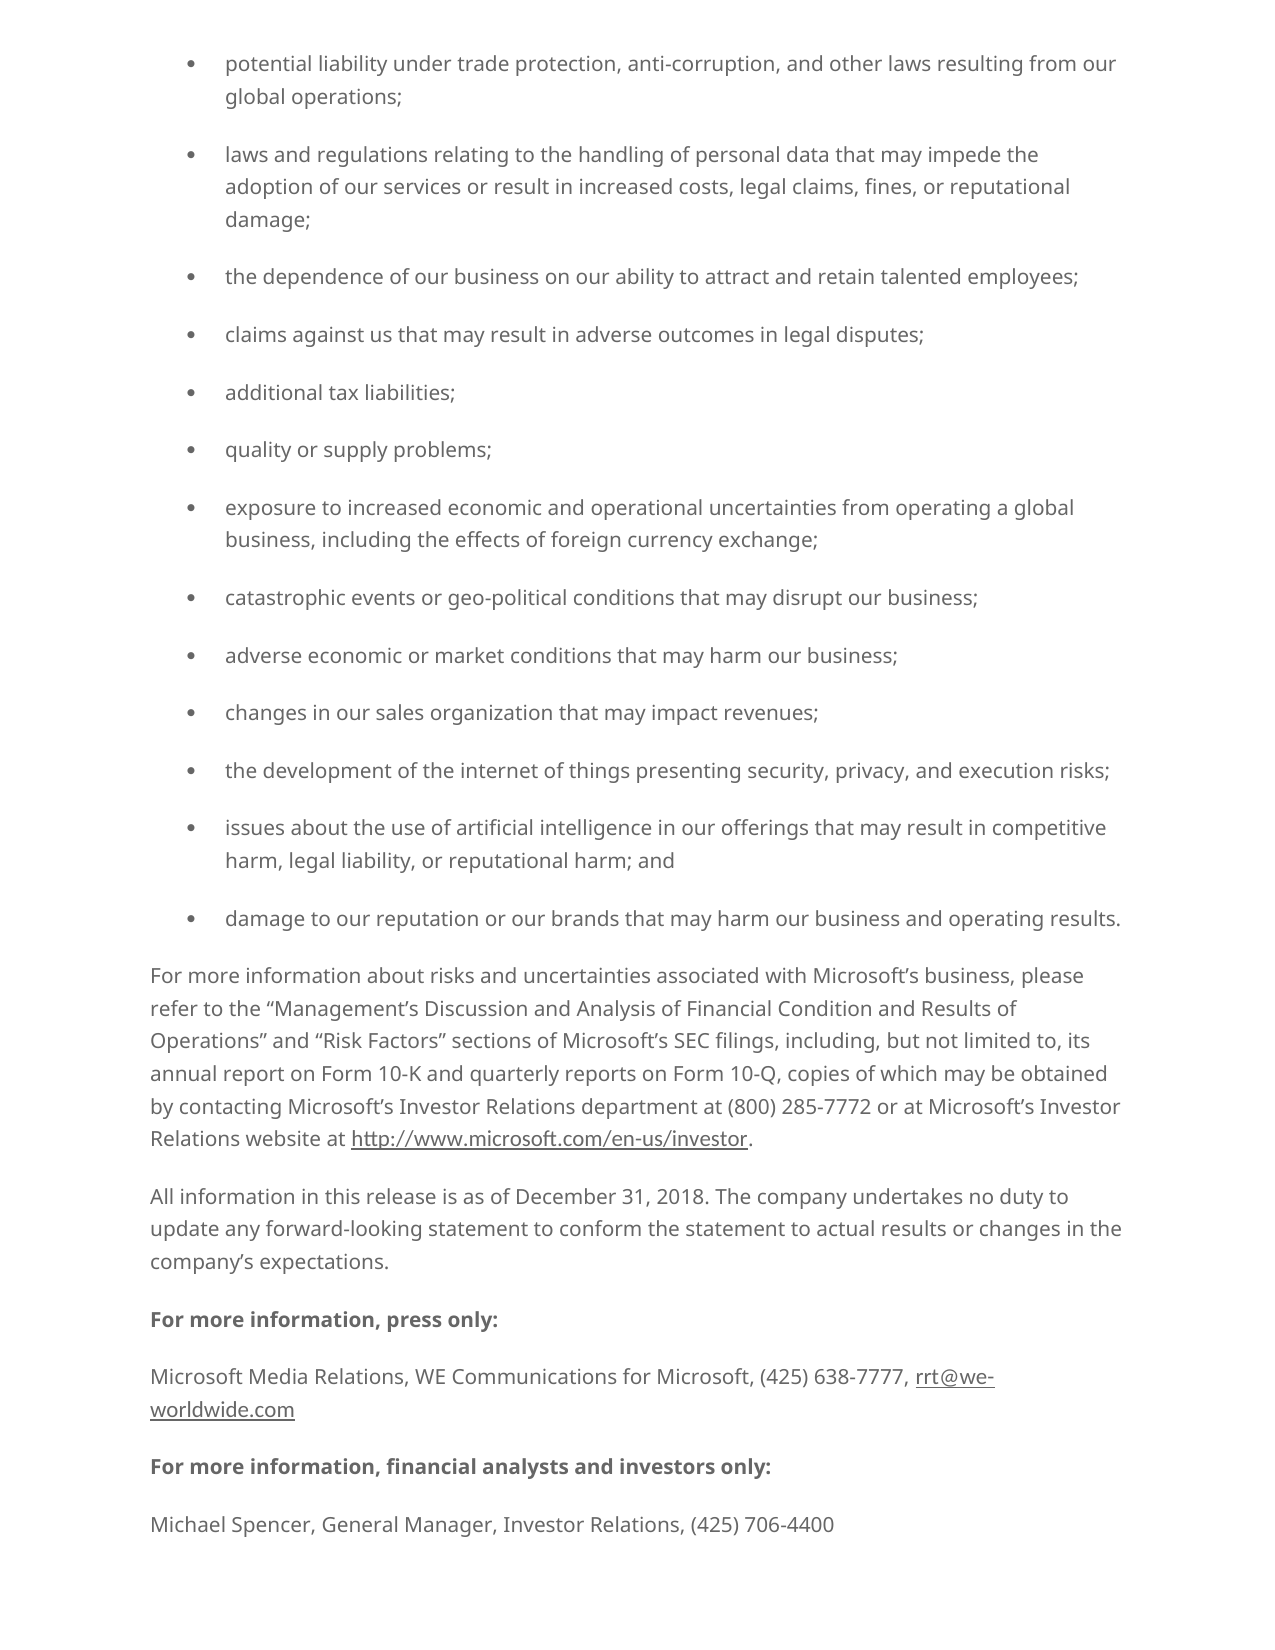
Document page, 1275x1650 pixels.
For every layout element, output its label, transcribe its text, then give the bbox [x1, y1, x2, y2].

list the dependence of our business on our ability to attract and retain talented employees; [187, 262, 1125, 291]
text For more information about risks and uncertainties associated with Microsoft’s business, please refer to the “Management’s Discussion and Analysis of Financial Condition and Results of Operations” and “Risk Factors” sections of Microsoft’s SEC filings, including, but not limited to, its annual report on Form 10-K and quarterly reports on Form 10-Q, copies of which may be obtained by contacting Microsoft’s Investor Relations department at (800) 285-7772 or at Microsoft’s Investor Relations website at http://www.microsoft.com/en-us/investor. [150, 961, 1125, 1153]
list issues about the use of artificial intelligence in our offerings that may result in competitive harm, legal liability, or reputational harm; and [187, 813, 1125, 874]
text Michael Spencer, General Manager, Investor Relations, (425) 706-4400 [150, 1510, 1125, 1538]
list claims against us that may result in adverse outcomes in legal disputes; [187, 320, 1125, 348]
list the development of the internet of things presenting security, privacy, and execution risks; [187, 756, 1125, 784]
list catastrophic events or geo-political conditions that may disrupt our business; [187, 583, 1125, 612]
list quality or supply problems; [187, 435, 1125, 464]
list laws and regulations relating to the handling of personal data that may impede the adoption of our services or result in increased costs, legal claims, fines, or reputational damage; [187, 140, 1125, 233]
list potential liability under trade protection, anti-corruption, and other laws resulting from our global operations; [187, 49, 1125, 111]
list additional tax liabilities; [187, 378, 1125, 406]
list adverse economic or market conditions that may harm our business; [187, 641, 1125, 669]
text All information in this release is as of December 31, 2018. The company undertakes no duty to update any forward-looking statement to conform the statement to actual results or changes in the company’s expectations. [150, 1182, 1125, 1276]
text For more information, press only: [150, 1305, 1125, 1333]
list exposure to increased economic and operational uncertainties from operating a global business, including the effects of foreign currency exchange; [187, 493, 1125, 554]
list changes in our sales organization that may impact revenues; [187, 698, 1125, 727]
list damage to our reputation or our brands that may harm our business and operating results. [187, 904, 1125, 932]
text Microsoft Media Relations, WE Communications for Microsoft, (425) 638-7777, rrt@we-worldwide.com [150, 1362, 1125, 1423]
text For more information, financial analysts and investors only: [150, 1452, 1125, 1481]
